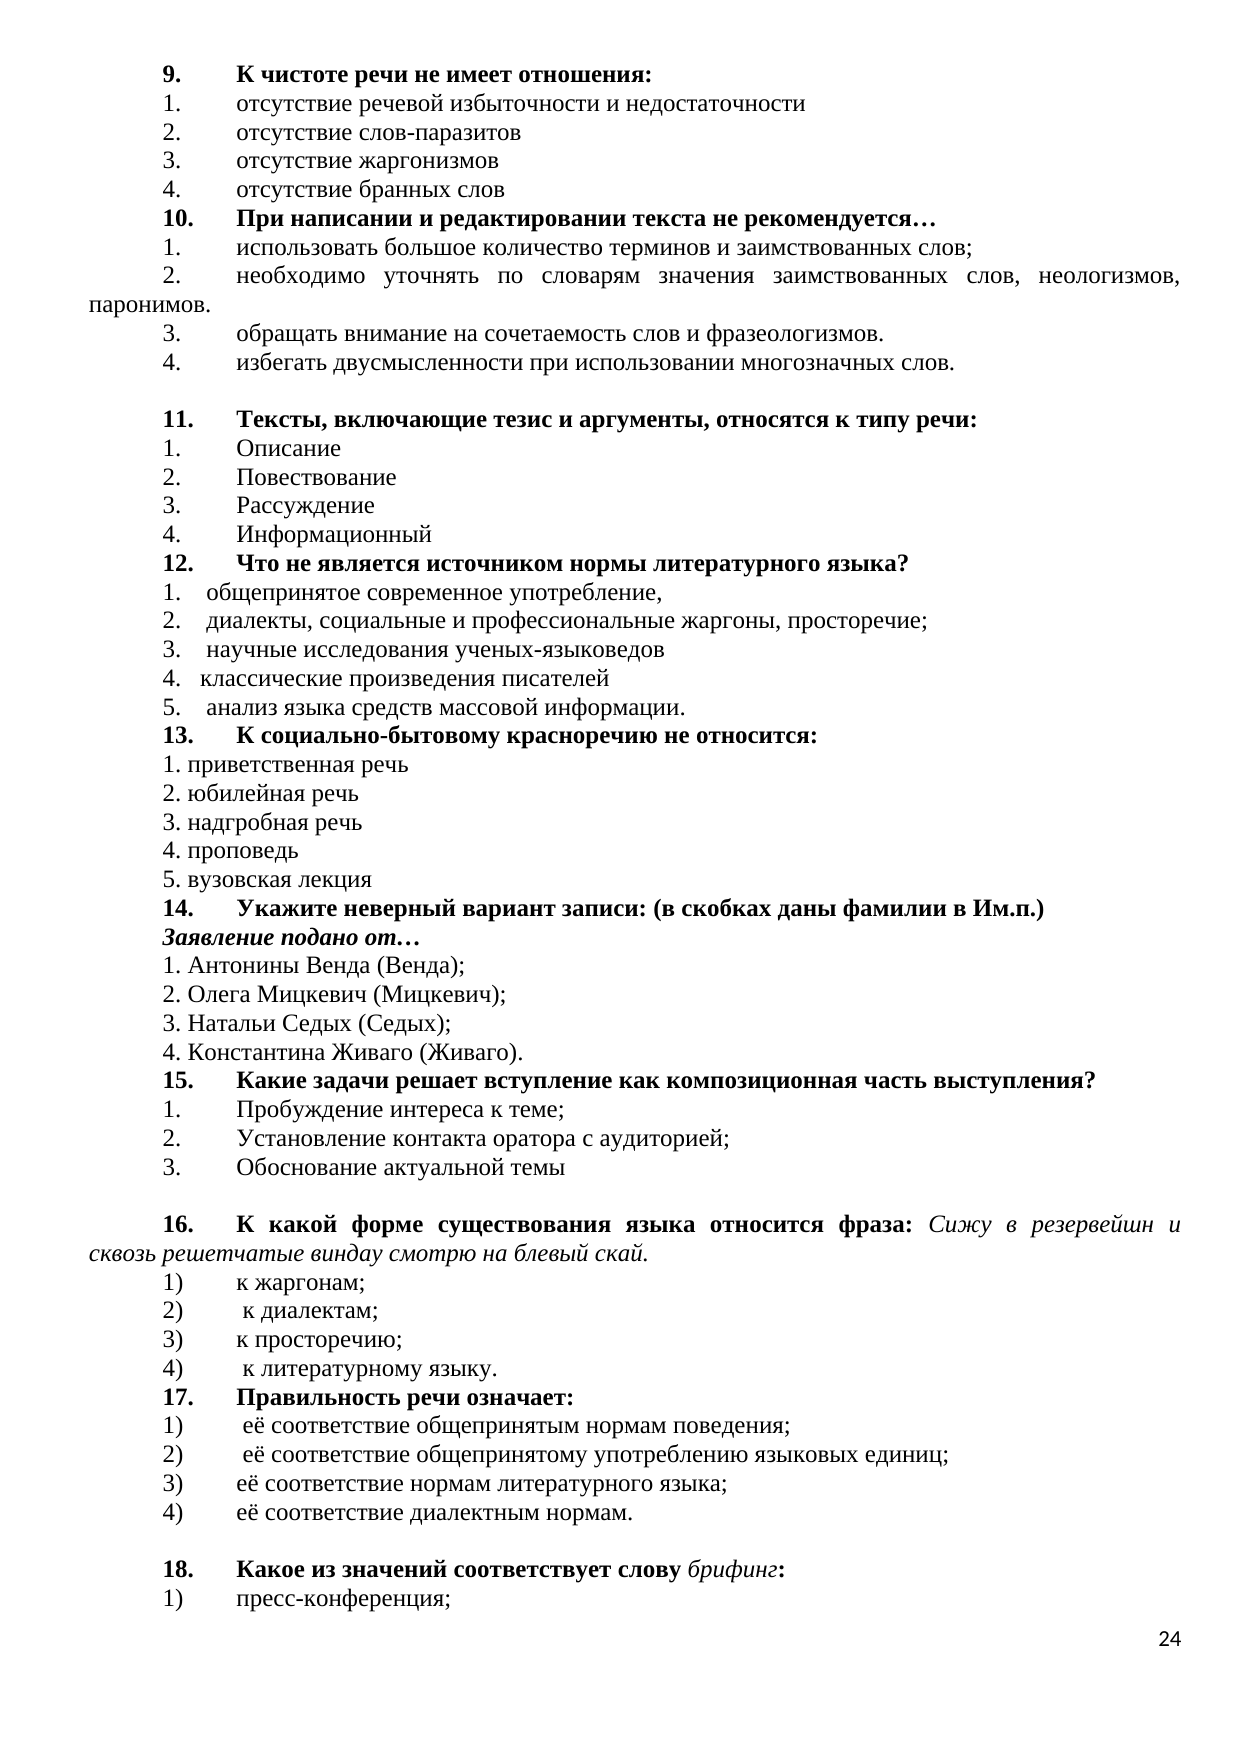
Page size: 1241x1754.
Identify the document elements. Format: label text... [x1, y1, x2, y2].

list к диалектам; [89, 1295, 1181, 1324]
text 4. проповедь [89, 835, 1181, 864]
list Какие задачи решает вступление как композиционная часть выступления? [89, 1065, 1181, 1094]
list Правильность речи означает: [89, 1382, 1181, 1410]
text 3. Натальи Седых (Седых); [89, 1008, 1181, 1037]
list К какой форме существования языка относится фраза: Сижу в резервейшн и сквозь решетчатые виндау смотрю на блевый скай. [89, 1209, 1181, 1267]
list К социально-бытовому красноречию не относится: [89, 720, 1181, 749]
text 5. анализ языка средств массовой информации. [89, 692, 1181, 720]
text 3. надгробная речь [89, 807, 1181, 835]
list отсутствие речевой избыточности и недостаточности [89, 88, 1181, 117]
list Описание [89, 433, 1181, 462]
list необходимо уточнять по словарям значения заимствованных слов, неологизмов, паронимов. [89, 260, 1181, 318]
text 1. общепринятое современное употребление, [89, 577, 1181, 605]
list её соответствие общепринятым нормам поведения; [89, 1410, 1181, 1439]
list Тексты, включающие тезис и аргументы, относятся к типу речи: [89, 404, 1181, 433]
list к просторечию; [89, 1324, 1181, 1353]
text 5. вузовская лекция [89, 864, 1181, 893]
list Информационный [89, 519, 1181, 548]
list её соответствие общепринятому употреблению языковых единиц; [89, 1439, 1181, 1468]
list Установление контакта оратора с аудиторией; [89, 1123, 1181, 1152]
text 1. Антонины Венда (Венда); [89, 950, 1181, 979]
text 3. научные исследования ученых-языковедов [89, 634, 1181, 663]
list избегать двусмысленности при использовании многозначных слов. [89, 347, 1181, 375]
text 2. Олега Мицкевич (Мицкевич); [89, 979, 1181, 1008]
text 2. диалекты, социальные и профессиональные жаргоны, просторечие; [89, 605, 1181, 634]
list использовать большое количество терминов и заимствованных слов; [89, 232, 1181, 260]
list Обоснование актуальной темы [89, 1152, 1181, 1180]
list К чистоте речи не имеет отношения: [89, 59, 1181, 88]
list отсутствие бранных слов [89, 174, 1181, 203]
list отсутствие слов-паразитов [89, 117, 1181, 145]
list Какое из значений соответствует слову брифинг: [89, 1554, 1181, 1583]
list Укажите неверный вариант записи: (в скобках даны фамилии в Им.п.) [89, 893, 1181, 922]
list Рассуждение [89, 490, 1181, 519]
list пресс-конференция; [89, 1583, 1181, 1612]
list Что не является источником нормы литературного языка? [89, 548, 1181, 577]
list обращать внимание на сочетаемость слов и фразеологизмов. [89, 318, 1181, 347]
text Заявление подано от… [89, 922, 1181, 950]
list Пробуждение интереса к теме; [89, 1094, 1181, 1123]
text 2. юбилейная речь [89, 778, 1181, 807]
list отсутствие жаргонизмов [89, 145, 1181, 174]
text 4. Константина Живаго (Живаго). [89, 1037, 1181, 1065]
list к литературному языку. [89, 1353, 1181, 1382]
list При написании и редактировании текста не рекомендуется… [89, 203, 1181, 232]
list Повествование [89, 462, 1181, 490]
list к жаргонам; [89, 1267, 1181, 1295]
list её соответствие диалектным нормам. [89, 1497, 1181, 1525]
list её соответствие нормам литературного языка; [89, 1468, 1181, 1497]
text 4. классические произведения писателей [89, 663, 1181, 692]
text 1. приветственная речь [89, 749, 1181, 778]
